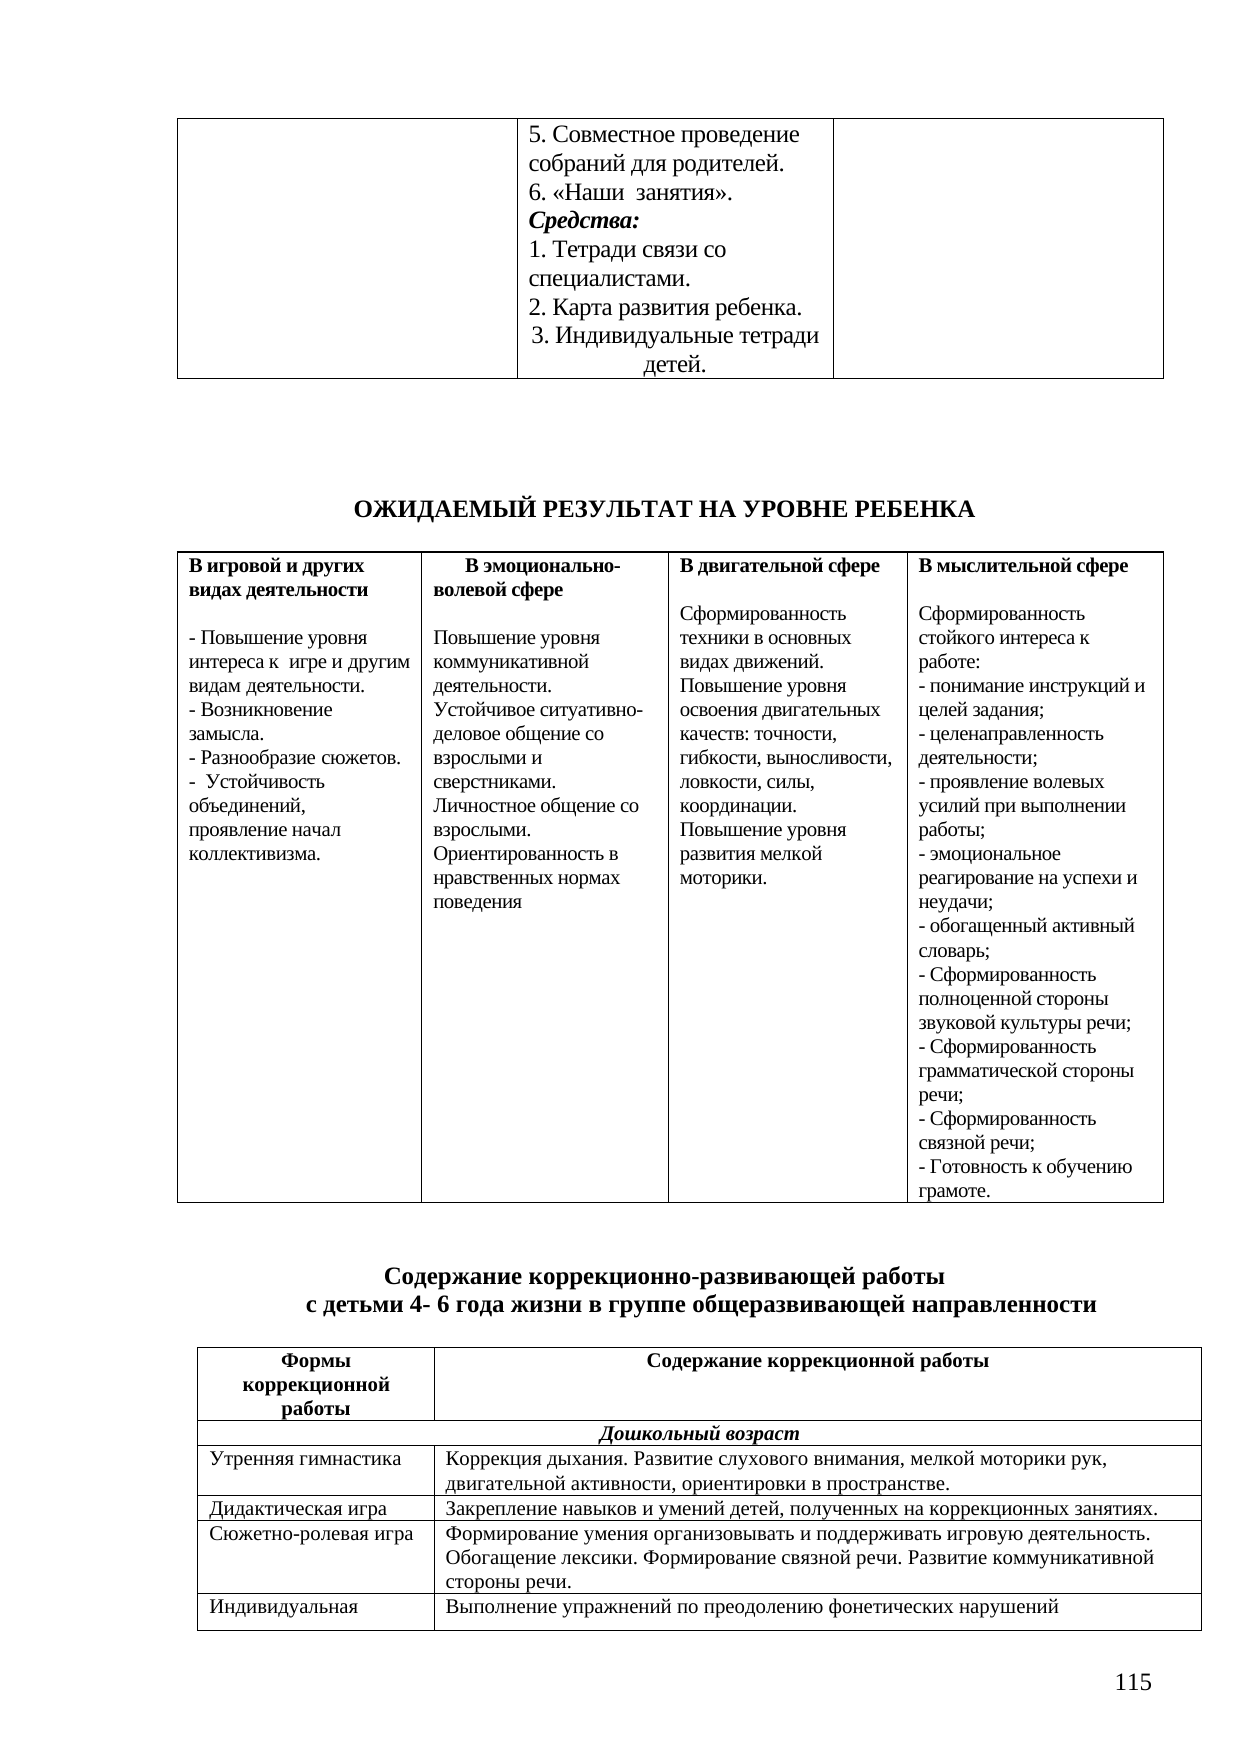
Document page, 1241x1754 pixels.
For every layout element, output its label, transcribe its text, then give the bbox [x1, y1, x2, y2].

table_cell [834, 119, 1163, 378]
table_cell Коррекция дыхания. Развитие слухового внимания, мелкой моторики рук, двигательной активности, ориентировки в пространстве. [435, 1446, 1201, 1494]
text Содержание коррекционно-развивающей работы [177, 1261, 1152, 1289]
text ОЖИДАЕМЫЙ РЕЗУЛЬТАТ НА УРОВНЕ РЕБЕНКА [177, 494, 1152, 523]
table_cell Дидактическая игра [198, 1496, 434, 1519]
table_header В эмоционально-волевой сфере Повышение уровня коммуникативной деятельности. Устойчивое ситуативно-деловое общение со взрослыми и сверстниками. Личностное общение со взрослыми. Ориентированность в нравственных нормах поведения [422, 553, 668, 1202]
table_header Формы коррекционной работы [198, 1348, 434, 1420]
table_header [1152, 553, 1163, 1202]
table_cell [178, 119, 517, 378]
table_cell Дошкольный возраст [198, 1421, 1201, 1445]
table_cell Сюжетно-ролевая игра [198, 1521, 434, 1593]
table_header В игровой и других видах деятельности - Повышение уровня интереса к игре и другим видам деятельности. - Возникновение замысла. - Разнообразие сюжетов. - Устойчивость объединений, проявление начал коллективизма. [178, 553, 421, 1202]
table_cell Формирование умения организовывать и поддерживать игровую деятельность. Обогащение лексики. Формирование связной речи. Развитие коммуникативной стороны речи. [435, 1521, 1201, 1593]
table_cell Утренняя гимнастика [198, 1446, 434, 1494]
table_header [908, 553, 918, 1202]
table_cell Закрепление навыков и умений детей, полученных на коррекционных занятиях. [435, 1496, 1201, 1519]
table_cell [198, 1594, 434, 1629]
text с детьми 4- 6 года жизни в группе общеразвивающей направленности [177, 1289, 1152, 1318]
table_header В двигательной сфере Сформированность техники в основных видах движений. Повышение уровня освоения двигательных качеств: точности, гибкости, выносливости, ловкости, силы, координации. Повышение уровня развития мелкой моторики. [669, 553, 907, 1202]
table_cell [435, 1594, 1201, 1629]
table_header Содержание коррекционной работы [435, 1348, 1201, 1420]
